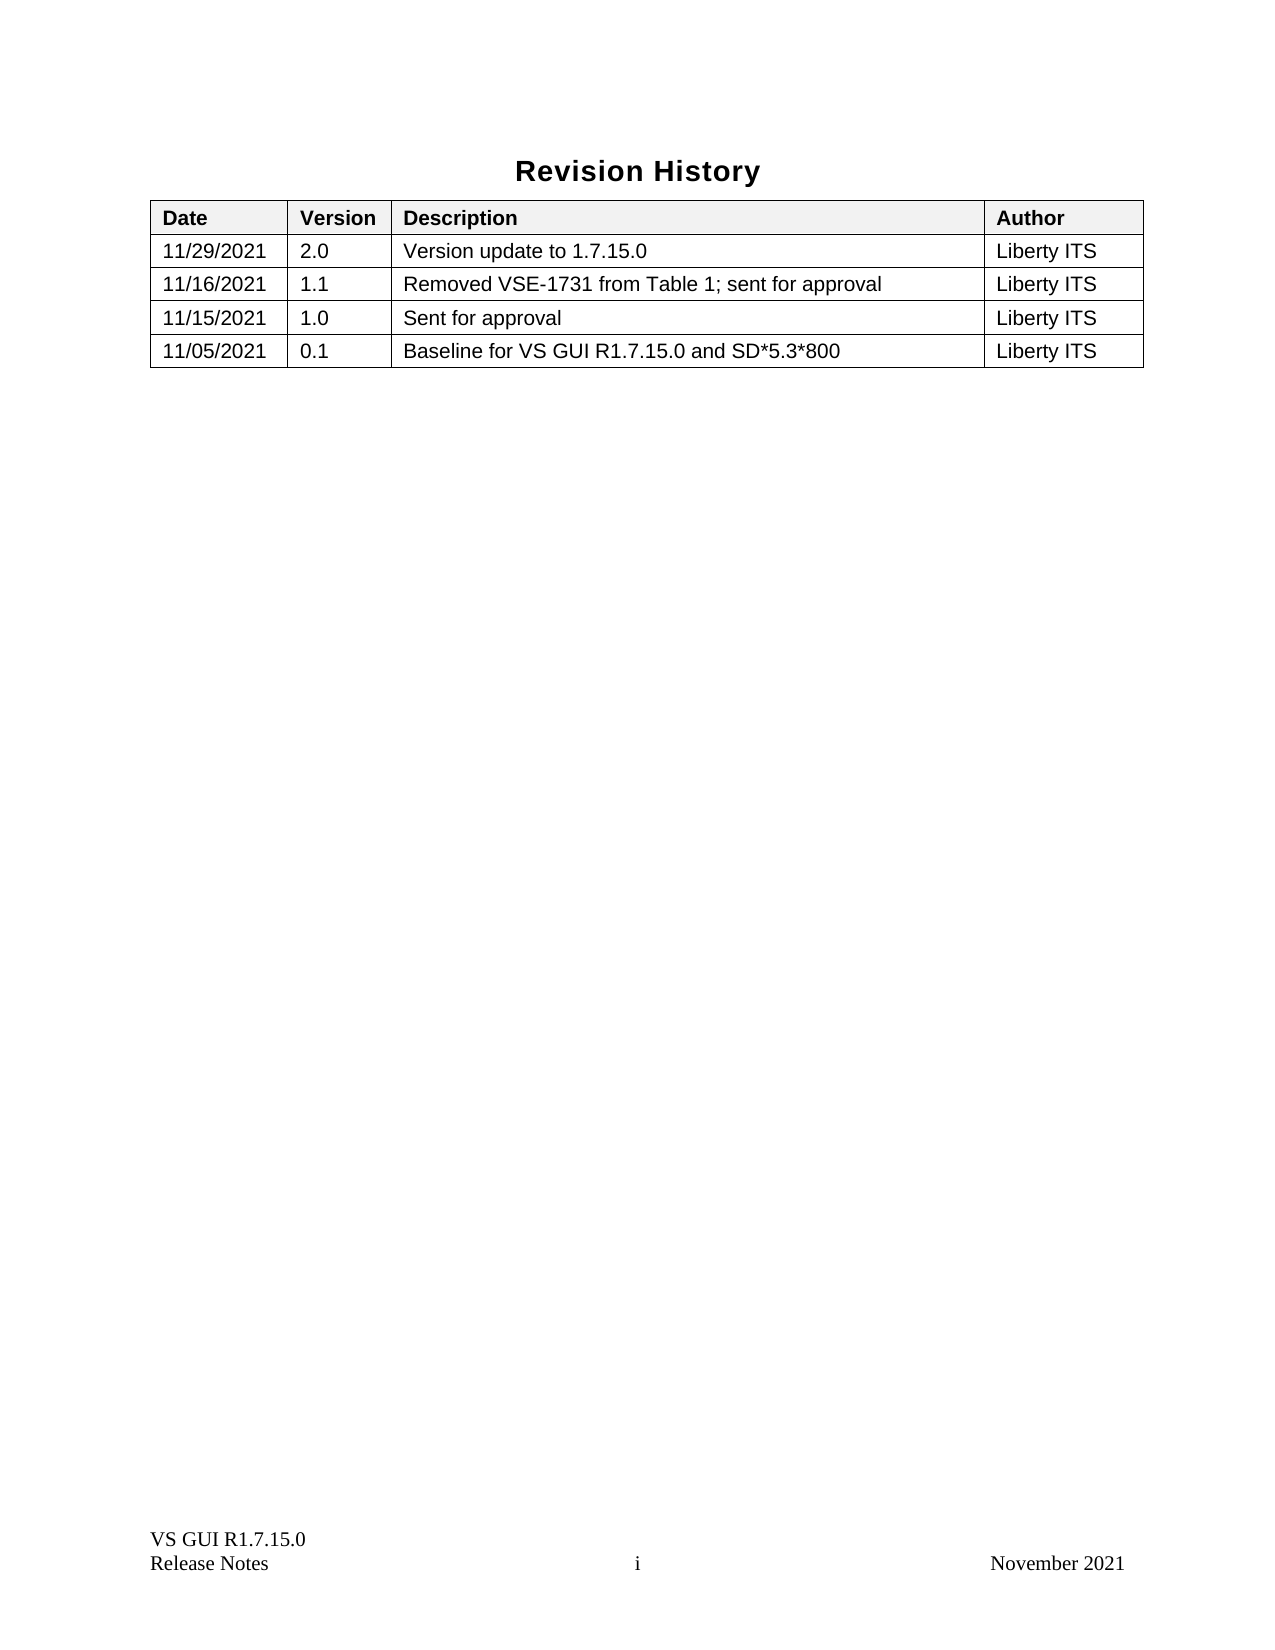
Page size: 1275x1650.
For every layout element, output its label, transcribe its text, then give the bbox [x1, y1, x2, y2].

table_cell Liberty ITS [985, 268, 1143, 300]
table_cell Baseline for VS GUI R1.7.15.0 and SD*5.3*800 [392, 335, 984, 367]
table_header Author [985, 201, 1143, 233]
table_header Date [151, 201, 287, 233]
table_cell Liberty ITS [985, 301, 1143, 333]
table_cell 1.1 [288, 268, 391, 300]
table_cell 2.0 [288, 235, 391, 267]
title Revision History [150, 154, 1125, 188]
table_cell 0.1 [288, 335, 391, 367]
table_cell 11/29/2021 [151, 235, 287, 267]
table_header Version [288, 201, 391, 233]
table_cell 11/05/2021 [151, 335, 287, 367]
table_cell 11/15/2021 [151, 301, 287, 333]
table_cell Liberty ITS [985, 335, 1143, 367]
table_cell 1.0 [288, 301, 391, 333]
table_cell Liberty ITS [985, 235, 1143, 267]
table_header Description [392, 201, 984, 233]
table_cell Removed VSE-1731 from Table 1; sent for approval [392, 268, 984, 300]
table_cell Sent for approval [392, 301, 984, 333]
table_cell 11/16/2021 [151, 268, 287, 300]
table_cell Version update to 1.7.15.0 [392, 235, 984, 267]
